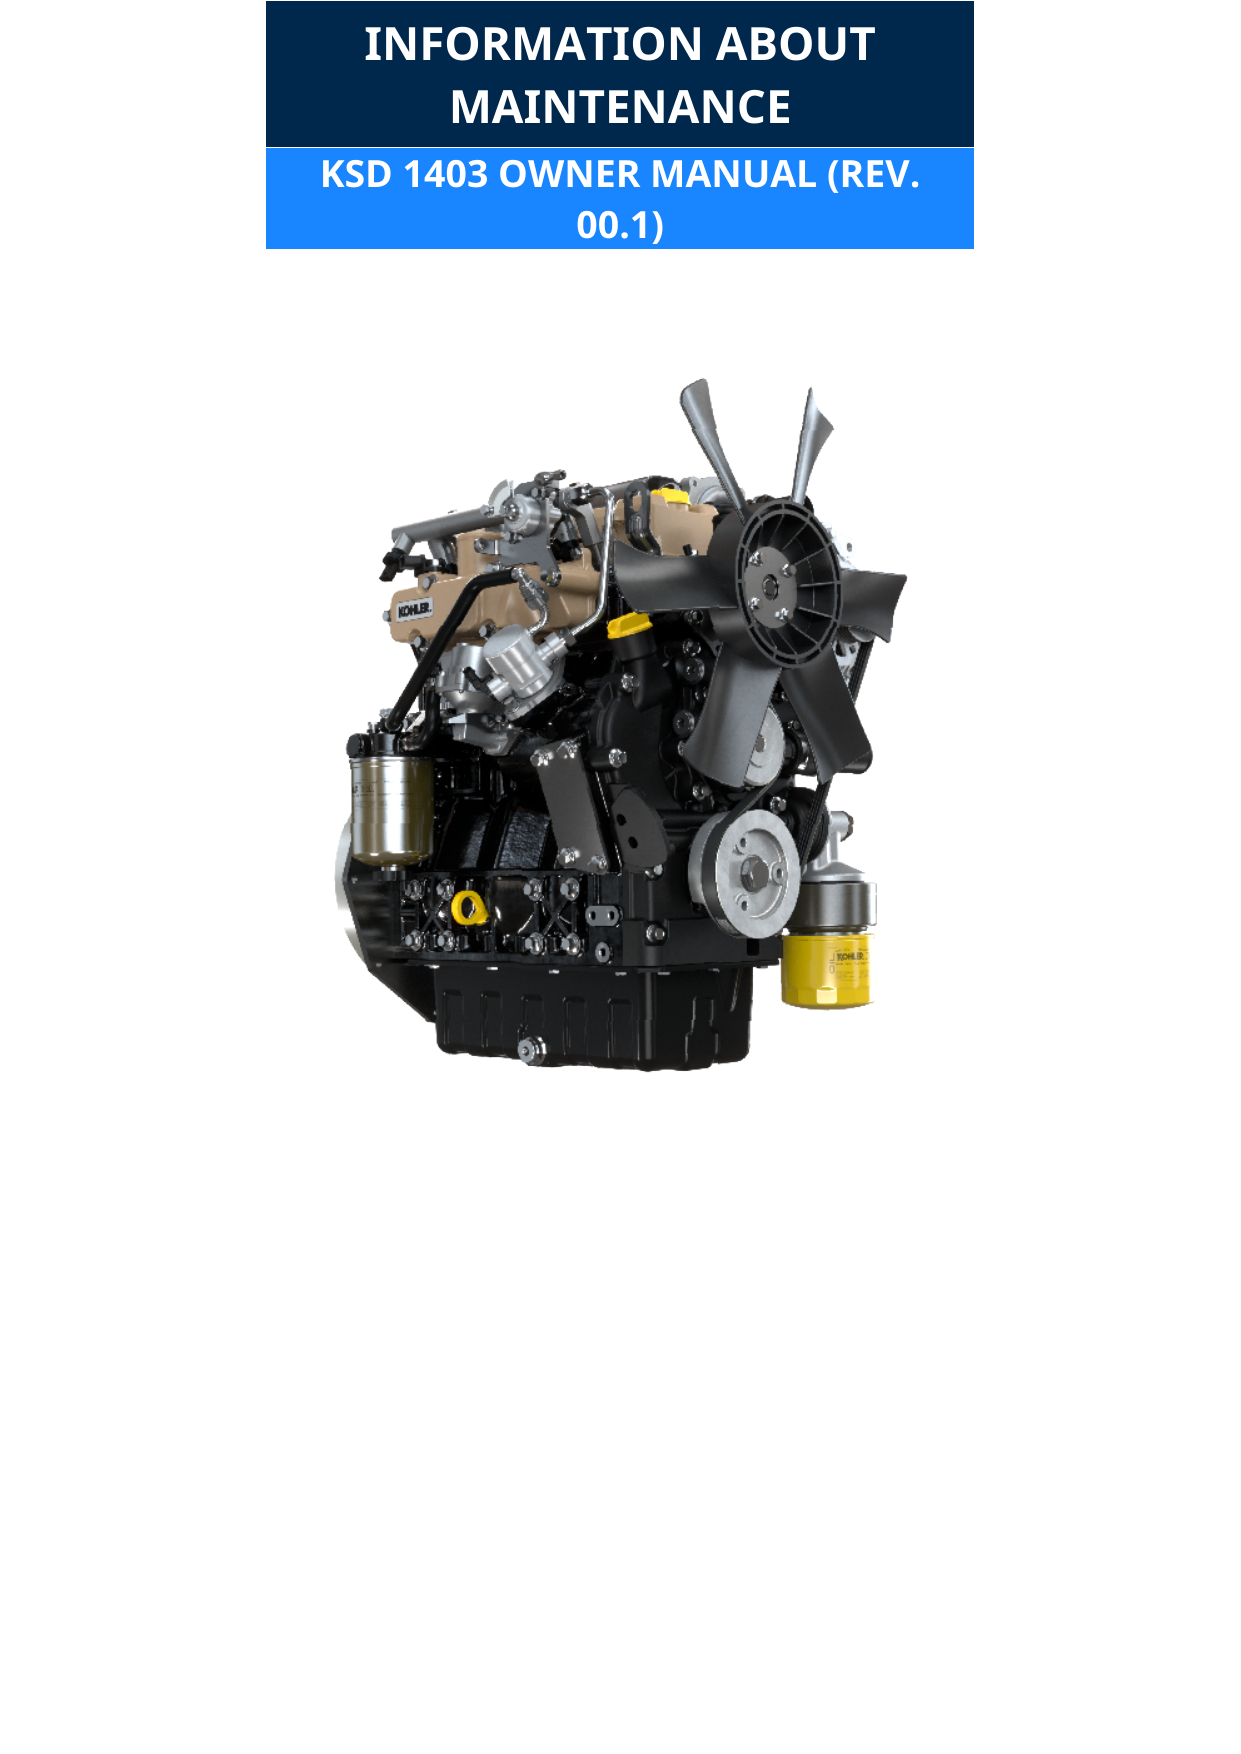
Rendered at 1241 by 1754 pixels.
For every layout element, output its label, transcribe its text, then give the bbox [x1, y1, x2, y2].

picture [245, 349, 995, 1100]
table_cell KSD 1403 owner manual (Rev. 00.1) [266, 148, 974, 249]
table_header Information about maintenance [266, 1, 974, 147]
